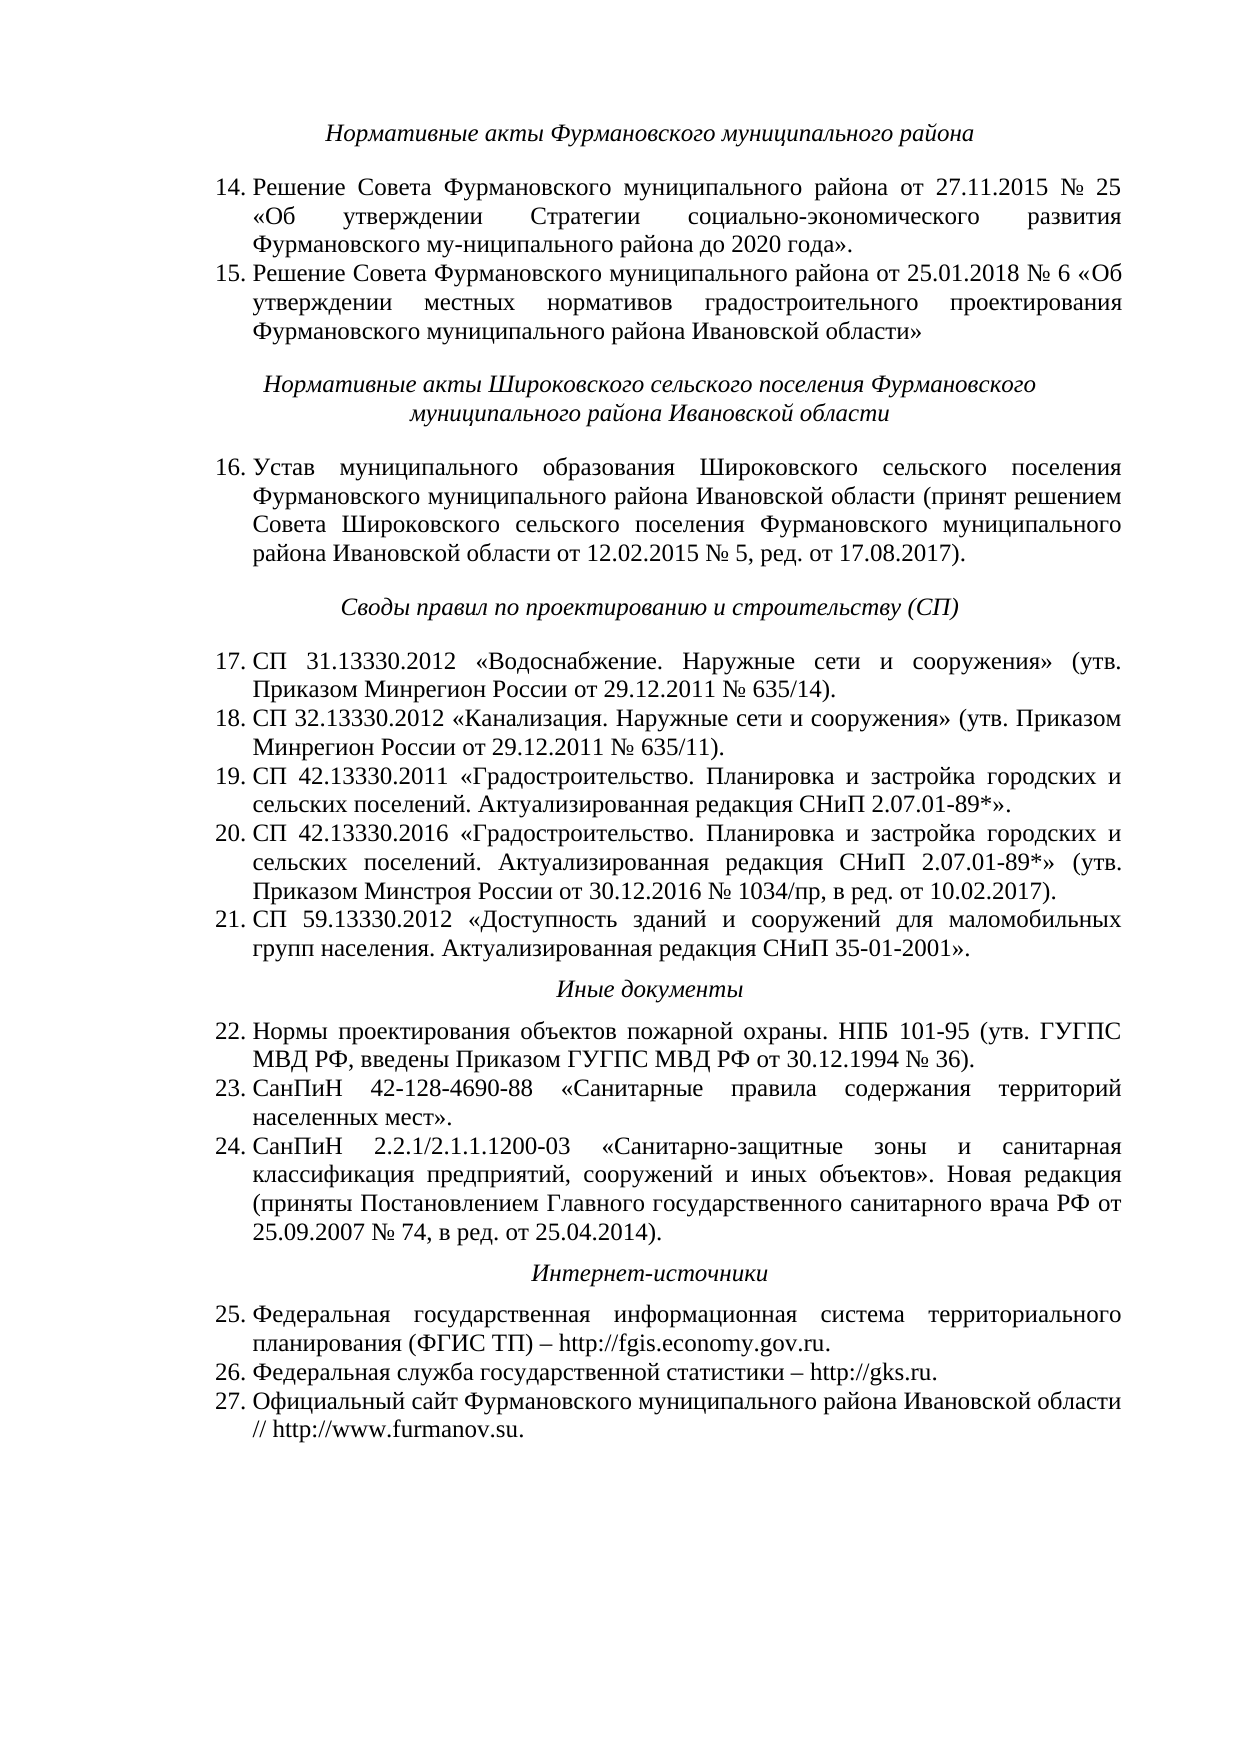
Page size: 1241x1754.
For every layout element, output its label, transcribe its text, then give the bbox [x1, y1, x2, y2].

list СП 42.13330.2011 «Градостроительство. Планировка и застройка городских и сельских поселений. Актуализированная редакция СНиП 2.07.01-89*». [215, 761, 1122, 818]
text Нормативные акты Широковского сельского поселения Фурмановского муниципального района Ивановской области [177, 369, 1122, 427]
list Нормы проектирования объектов пожарной охраны. НПБ 101-95 (утв. ГУГПС МВД РФ, введены Приказом ГУГПС МВД РФ от 30.12.1994 № 36). [215, 1016, 1122, 1073]
list СП 59.13330.2012 «Доступность зданий и сооружений для маломобильных групп населения. Актуализированная редакция СНиП 35-01-2001». [215, 904, 1122, 962]
list Федеральная служба государственной статистики – http://gks.ru. [215, 1357, 1122, 1386]
list Устав муниципального образования Широковского сельского поселения Фурмановского муниципального района Ивановской области (принят решением Совета Широковского сельского поселения Фурмановского муниципального района Ивановской области от 12.02.2015 № 5, ред. от 17.08.2017). [215, 452, 1122, 567]
text Иные документы [177, 974, 1122, 1003]
list Официальный сайт Фурмановского муниципального района Ивановской области // http://www.furmanov.su. [215, 1386, 1122, 1443]
text Интернет-источники [177, 1258, 1122, 1287]
text Нормативные акты Фурмановского муниципального района [177, 118, 1122, 147]
list СанПиН 42-128-4690-88 «Санитарные правила содержания территорий населенных мест». [215, 1073, 1122, 1131]
list СанПиН 2.2.1/2.1.1.1200-03 «Санитарно-защитные зоны и санитарная классификация предприятий, сооружений и иных объектов». Новая редакция (приняты Постановлением Главного государственного санитарного врача РФ от 25.09.2007 № 74, в ред. от 25.04.2014). [215, 1131, 1122, 1246]
list Федеральная государственная информационная система территориального планирования (ФГИС ТП) – http://fgis.economy.gov.ru. [215, 1299, 1122, 1357]
list СП 32.13330.2012 «Канализация. Наружные сети и сооружения» (утв. Приказом Минрегион России от 29.12.2011 № 635/11). [215, 703, 1122, 761]
list Решение Совета Фурмановского муниципального района от 27.11.2015 № 25 «Об утверждении Стратегии социально-экономического развития Фурмановского му-ниципального района до 2020 года». [215, 172, 1122, 258]
list СП 31.13330.2012 «Водоснабжение. Наружные сети и сооружения» (утв. Приказом Минрегион России от 29.12.2011 № 635/14). [215, 646, 1122, 703]
list Решение Совета Фурмановского муниципального района от 25.01.2018 № 6 «Об утверждении местных нормативов градостроительного проектирования Фурмановского муниципального района Ивановской области» [215, 258, 1122, 344]
text Своды правил по проектированию и строительству (СП) [177, 592, 1122, 621]
list СП 42.13330.2016 «Градостроительство. Планировка и застройка городских и сельских поселений. Актуализированная редакция СНиП 2.07.01-89*» (утв. Приказом Минстроя России от 30.12.2016 № 1034/пр, в ред. от 10.02.2017). [215, 818, 1122, 904]
